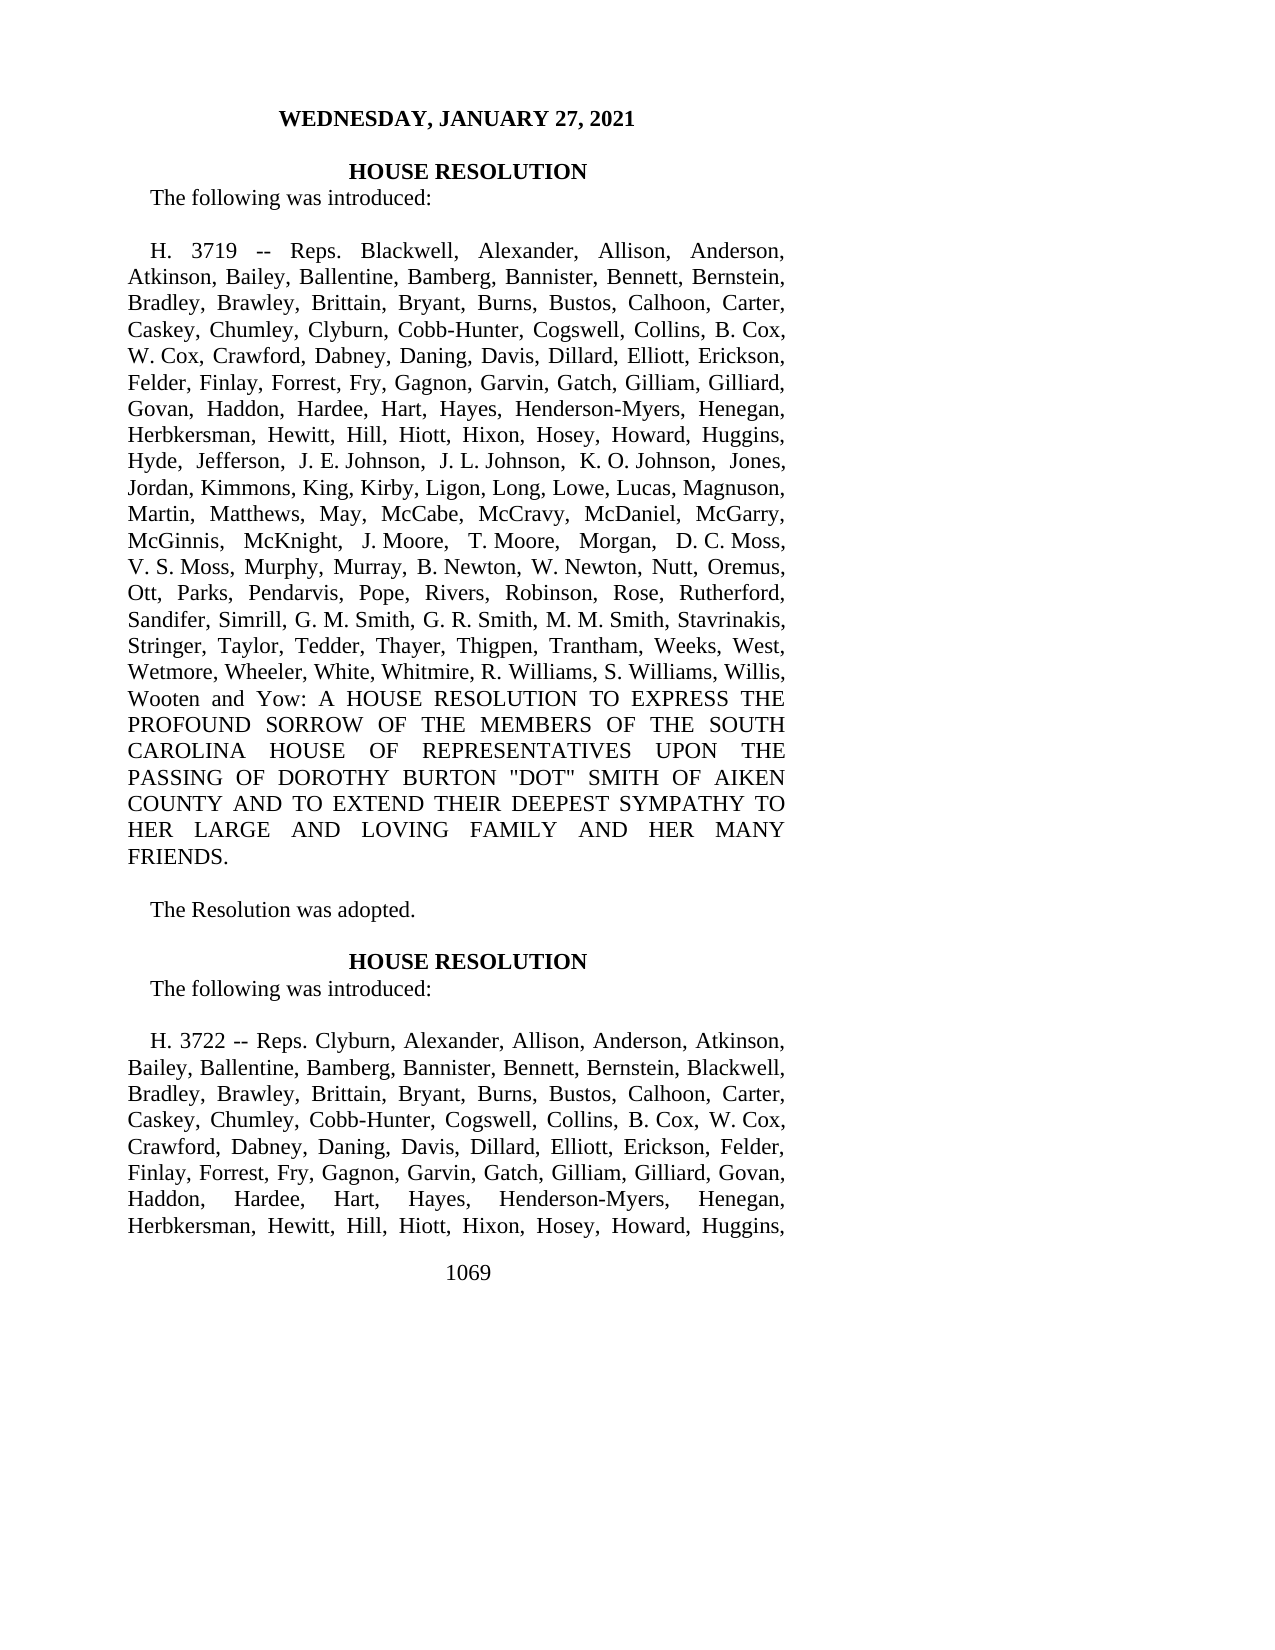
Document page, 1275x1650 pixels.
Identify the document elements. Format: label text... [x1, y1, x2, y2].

text H. 3719 -- Reps. Blackwell, Alexander, Allison, Anderson, Atkinson, Bailey, Ballentine, Bamberg, Bannister, Bennett, Bernstein, Bradley, Brawley, Brittain, Bryant, Burns, Bustos, Calhoon, Carter, Caskey, Chumley, Clyburn, Cobb-Hunter, Cogswell, Collins, B. Cox, W. Cox, Crawford, Dabney, Daning, Davis, Dillard, Elliott, Erickson, Felder, Finlay, Forrest, Fry, Gagnon, Garvin, Gatch, Gilliam, Gilliard, Govan, Haddon, Hardee, Hart, Hayes, Henderson-Myers, Henegan, Herbkersman, Hewitt, Hill, Hiott, Hixon, Hosey, Howard, Huggins, Hyde, Jefferson, J. E. Johnson, J. L. Johnson, K. O. Johnson, Jones, Jordan, Kimmons, King, Kirby, Ligon, Long, Lowe, Lucas, Magnuson, Martin, Matthews, May, McCabe, McCravy, McDaniel, McGarry, McGinnis, McKnight, J. Moore, T. Moore, Morgan, D. C. Moss, V. S. Moss, Murphy, Murray, B. Newton, W. Newton, Nutt, Oremus, Ott, Parks, Pendarvis, Pope, Rivers, Robinson, Rose, Rutherford, Sandifer, Simrill, G. M. Smith, G. R. Smith, M. M. Smith, Stavrinakis, Stringer, Taylor, Tedder, Thayer, Thigpen, Trantham, Weeks, West, Wetmore, Wheeler, White, Whitmire, R. Williams, S. Williams, Willis, Wooten and Yow: A HOUSE RESOLUTION TO EXPRESS THE PROFOUND SORROW OF THE MEMBERS OF THE SOUTH CAROLINA HOUSE OF REPRESENTATIVES UPON THE PASSING OF DOROTHY BURTON "DOT" SMITH OF AIKEN COUNTY AND TO EXTEND THEIR DEEPEST SYMPATHY TO HER LARGE AND LOVING FAMILY AND HER MANY FRIENDS. [127, 237, 786, 869]
text The following was introduced: [127, 184, 786, 210]
text HOUSE RESOLUTION [127, 948, 786, 975]
text The following was introduced: [127, 975, 786, 1001]
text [127, 1027, 786, 1238]
text The Resolution was adopted. [127, 896, 786, 922]
text HOUSE RESOLUTION [127, 158, 786, 184]
